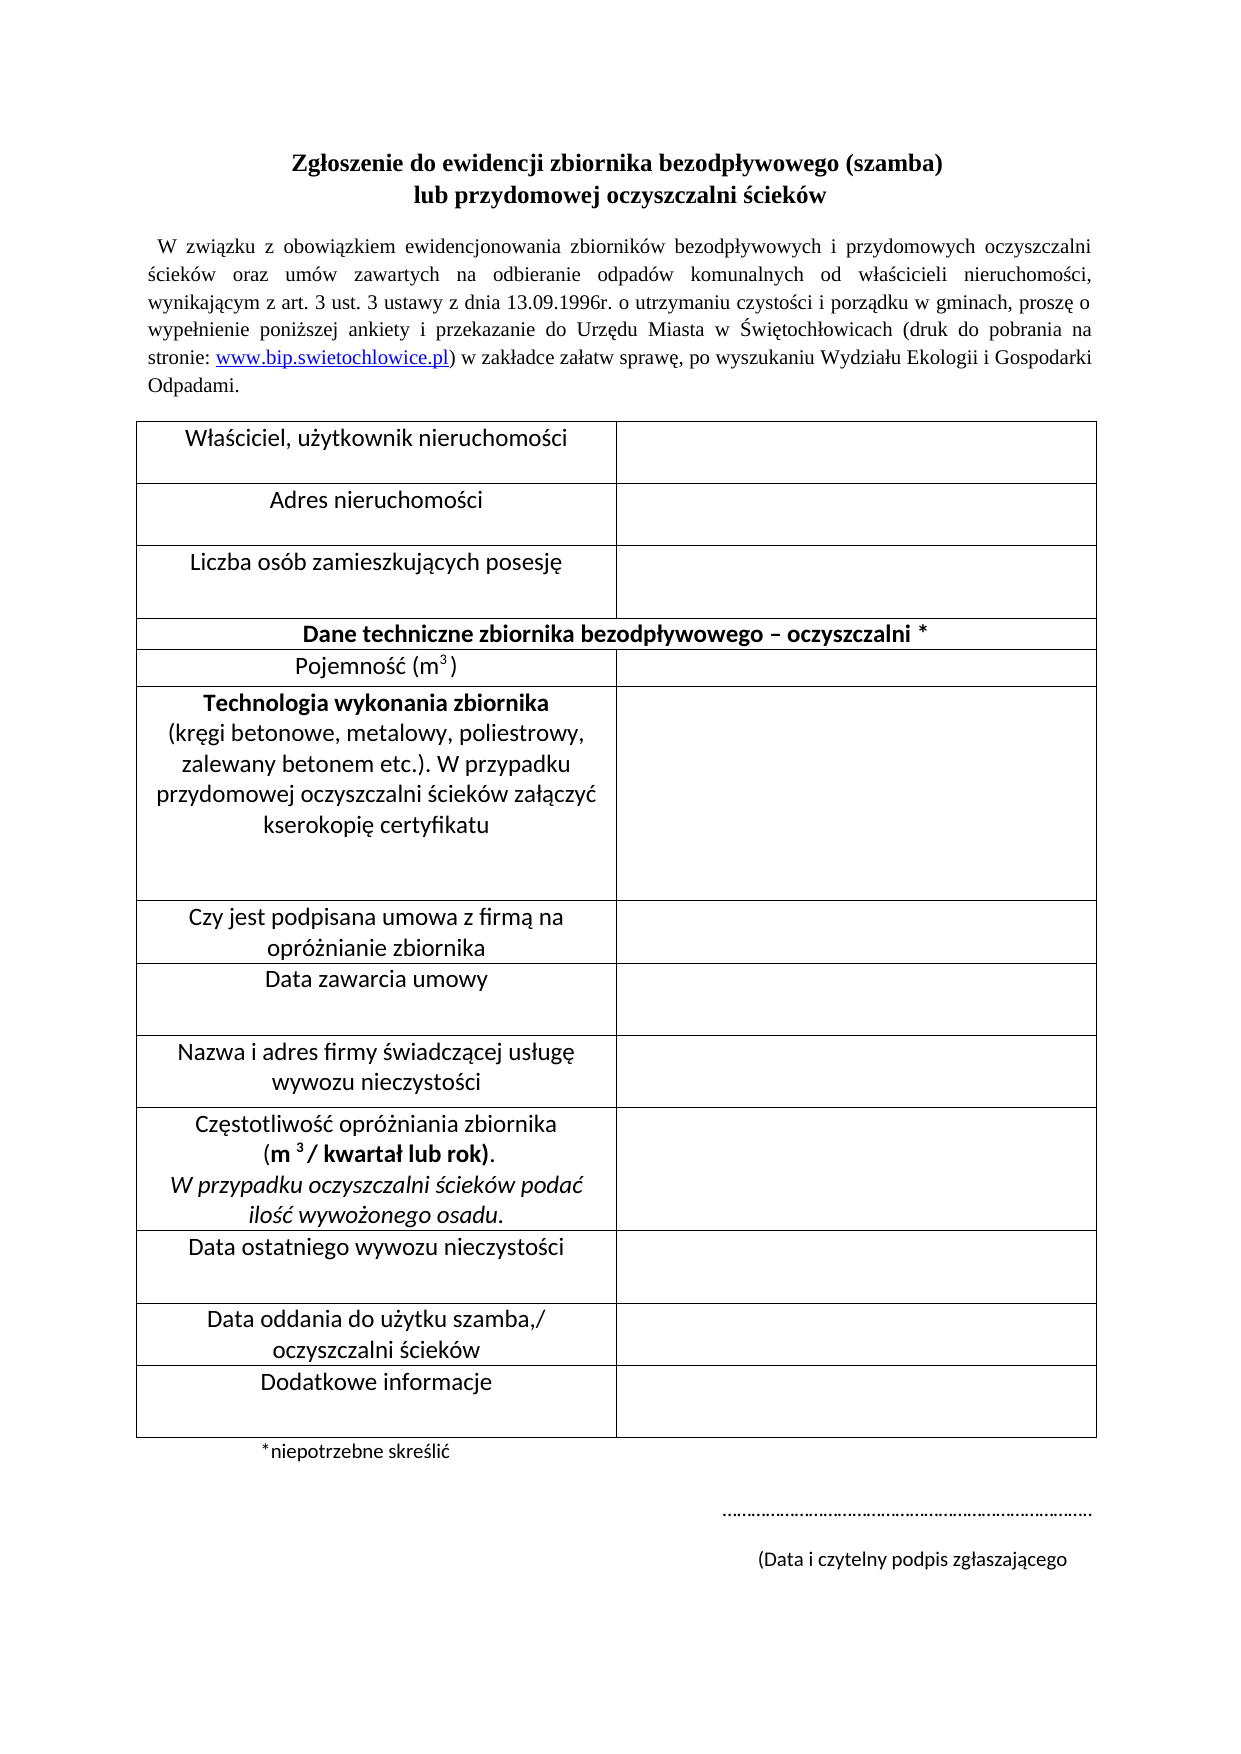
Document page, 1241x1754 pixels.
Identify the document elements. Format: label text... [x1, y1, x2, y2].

table_cell Technologia wykonania zbiornika (kręgi betonowe, metalowy, poliestrowy, zalewany betonem etc.). W przypadku przydomowej oczyszczalni ścieków załączyć kserokopię certyfikatu [137, 687, 616, 900]
table_header [617, 422, 1096, 483]
table_cell Adres nieruchomości [137, 484, 616, 545]
list ………………………………………………………………….. [590, 1496, 1093, 1522]
table_cell Częstotliwość opróżniania zbiornika (m 3 / kwartał lub rok). W przypadku oczyszczalni ścieków podać ilość wywożonego osadu. [137, 1108, 616, 1230]
table_cell Data oddania do użytku szamba,/ oczyszczalni ścieków [137, 1304, 616, 1364]
table_cell [617, 1231, 1096, 1302]
table_cell [617, 484, 1096, 545]
text Zgłoszenie do ewidencji zbiornika bezodpływowego (szamba) lub przydomowej oczyszczalni ścieków [148, 148, 1093, 209]
text (Data i czytelny podpis zgłaszającego [148, 1546, 1093, 1572]
table_cell [617, 901, 1096, 962]
table_cell [617, 546, 1096, 617]
table_cell Dane techniczne zbiornika bezodpływowego – oczyszczalni * [137, 619, 1096, 649]
table_cell [617, 1304, 1096, 1364]
table_cell Liczba osób zamieszkujących posesję [137, 546, 616, 617]
table_cell Dodatkowe informacje [137, 1366, 616, 1437]
table_header Właściciel, użytkownik nieruchomości [137, 422, 616, 483]
table_cell Nazwa i adres firmy świadczącej usługę wywozu nieczystości [137, 1036, 616, 1107]
table_cell Czy jest podpisana umowa z firmą na opróżnianie zbiornika [137, 901, 616, 962]
table_cell [617, 1366, 1096, 1437]
table_cell [617, 687, 1096, 900]
table_cell Data ostatniego wywozu nieczystości [137, 1231, 616, 1302]
table_cell [617, 650, 1096, 686]
table_cell Data zawarcia umowy [137, 964, 616, 1035]
table_cell Pojemność (m3 ) [137, 650, 616, 686]
table_cell [617, 1036, 1096, 1107]
text W związku z obowiązkiem ewidencjonowania zbiorników bezodpływowych i przydomowych oczyszczalni ścieków oraz umów zawartych na odbieranie odpadów komunalnych od właścicieli nieruchomości, wynikającym z art. 3 ust. 3 ustawy z dnia 13.09.1996r. o utrzymaniu czystości i porządku w gminach, proszę o wypełnienie poniższej ankiety i przekazanie do Urzędu Miasta w Świętochłowicach (druk do pobrania na stronie: www.bip.swietochlowice.pl) w zakładce załatw sprawę, po wyszukaniu Wydziału Ekologii i Gospodarki Odpadami. [148, 234, 1093, 397]
list *niepotrzebne skreślić [260, 1438, 1093, 1463]
table_cell [617, 964, 1096, 1035]
table_cell [617, 1108, 1096, 1230]
